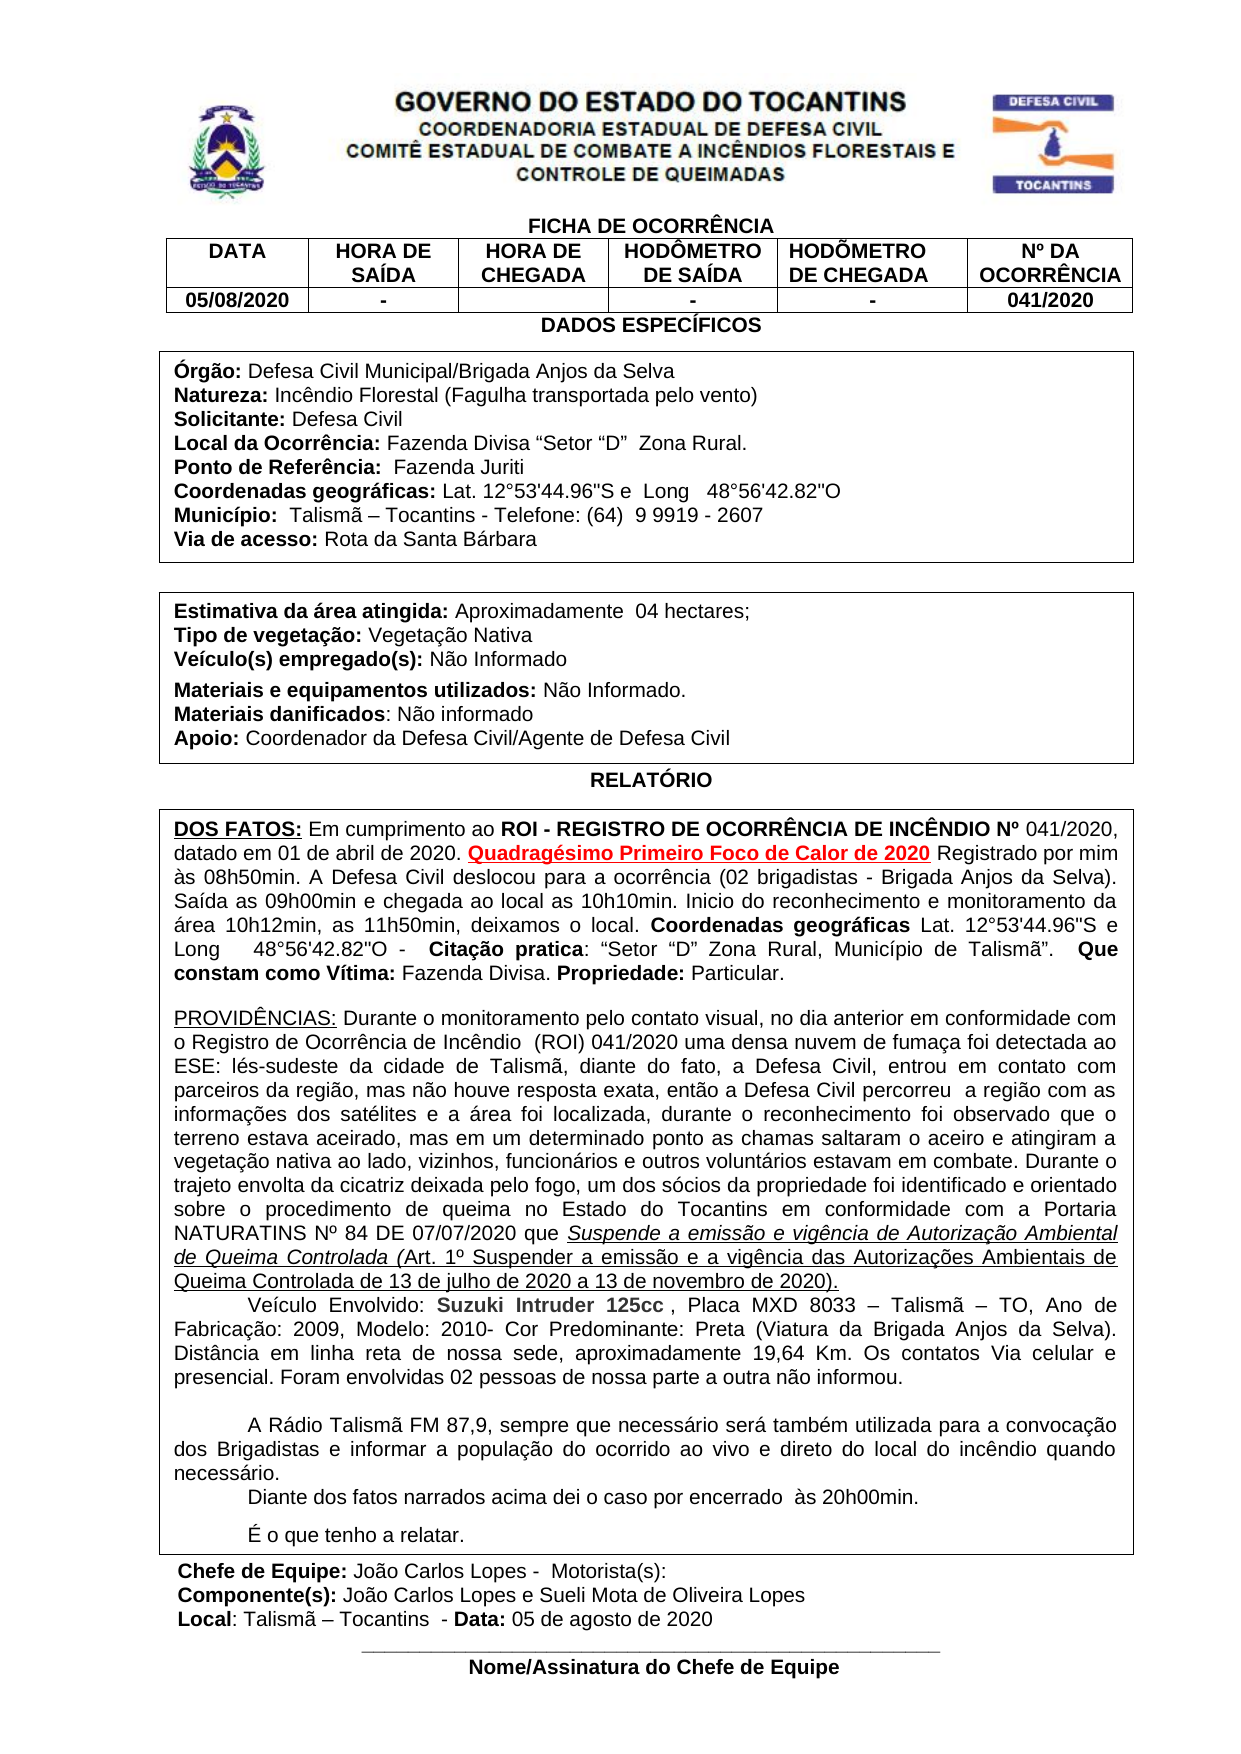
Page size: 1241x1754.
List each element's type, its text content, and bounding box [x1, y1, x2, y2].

table_cell - [609, 288, 777, 312]
text FICHA DE OCORRÊNCIA [177, 214, 1125, 238]
table_cell 041/2020 [968, 288, 1132, 312]
table_header HODÕMETRO DE CHEGADA [778, 239, 967, 287]
text DADOS ESPECÍFICOS [177, 313, 1125, 337]
text RELATÓRIO [177, 768, 1125, 792]
text Chefe de Equipe: João Carlos Lopes - Motorista(s): [177, 1559, 1125, 1583]
text Componente(s): João Carlos Lopes e Sueli Mota de Oliveira Lopes [177, 1583, 1125, 1607]
table_header DATA [167, 239, 308, 287]
table_cell - [309, 288, 458, 312]
table_header HORA DE SAÍDA [309, 239, 458, 287]
table_cell [459, 288, 608, 312]
table_cell - [778, 288, 967, 312]
picture [177, 73, 1125, 214]
text __________________________________________________ [177, 1631, 1125, 1654]
text Nome/Assinatura do Chefe de Equipe [177, 1654, 1125, 1678]
table_header HORA DE CHEGADA [459, 239, 608, 287]
table_header HODÔMETRO DE SAÍDA [609, 239, 777, 287]
table_cell 05/08/2020 [167, 288, 308, 312]
table_header Nº DA OCORRÊNCIA [968, 239, 1132, 287]
text Local: Talismã – Tocantins - Data: 05 de agosto de 2020 [177, 1607, 1125, 1631]
